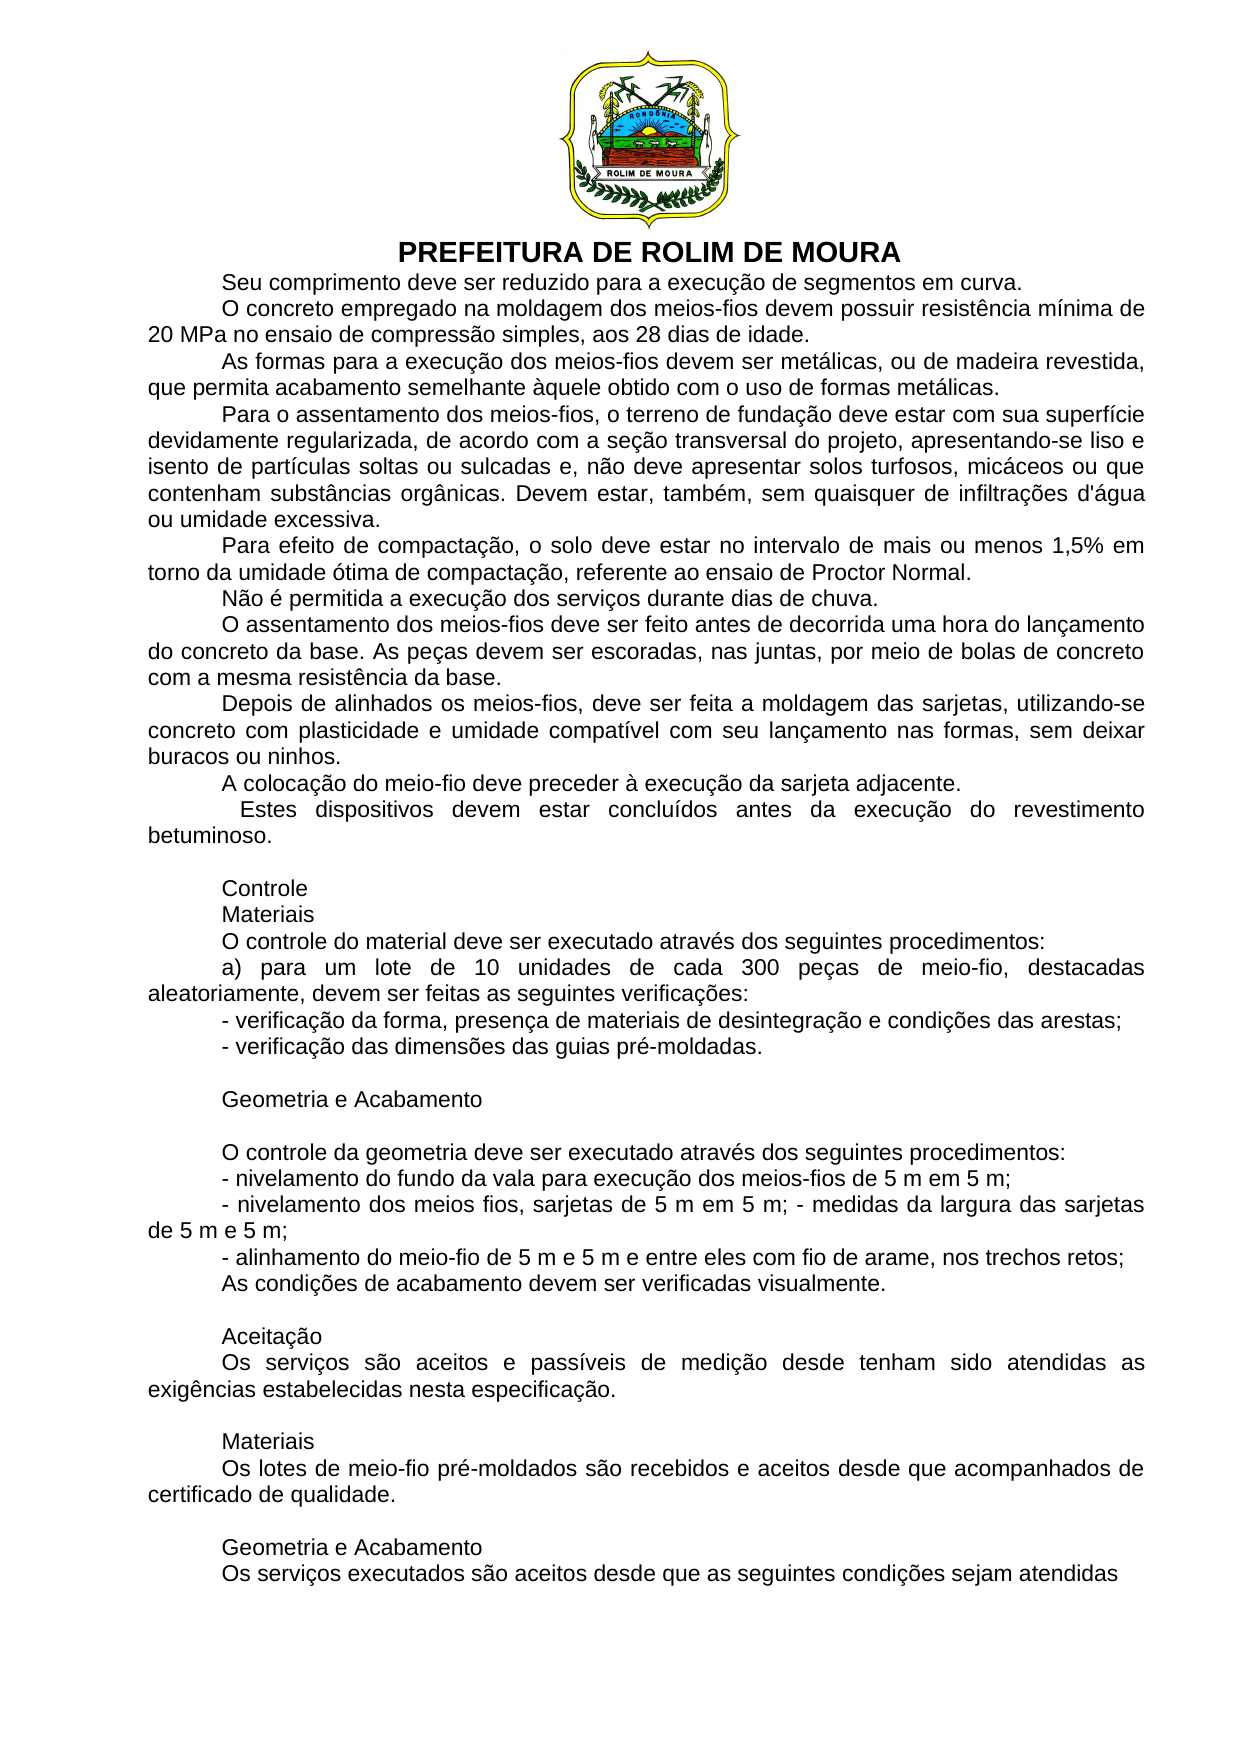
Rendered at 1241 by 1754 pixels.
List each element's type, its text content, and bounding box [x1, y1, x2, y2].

text Os lotes de meio-fio pré-moldados são recebidos e aceitos desde que acompanhados de certificado de qualidade. [148, 1455, 1146, 1507]
text - verificação da forma, presença de materiais de desintegração e condições das arestas; [148, 1007, 1146, 1033]
text Aceitação [148, 1323, 1146, 1349]
text Seu comprimento deve ser reduzido para a execução de segmentos em curva. [148, 269, 1146, 295]
text - nivelamento do fundo da vala para execução dos meios-fios de 5 m em 5 m; [148, 1165, 1146, 1191]
text A colocação do meio-fio deve preceder à execução da sarjeta adjacente. [148, 769, 1146, 796]
text Os serviços executados são aceitos desde que as seguintes condições sejam atendidas [148, 1560, 1146, 1586]
text Controle [148, 875, 1146, 901]
text Depois de alinhados os meios-fios, deve ser feita a moldagem das sarjetas, utilizando-se concreto com plasticidade e umidade compatível com seu lançamento nas formas, sem deixar buracos ou ninhos. [148, 690, 1146, 769]
picture [555, 46, 744, 234]
text Os serviços são aceitos e passíveis de medição desde tenham sido atendidas as exigências estabelecidas nesta especificação. [148, 1349, 1146, 1402]
text a) para um lote de 10 unidades de cada 300 peças de meio-fio, destacadas aleatoriamente, devem ser feitas as seguintes verificações: [148, 954, 1146, 1007]
text Geometria e Acabamento [148, 1086, 1146, 1112]
text Para efeito de compactação, o solo deve estar no intervalo de mais ou menos 1,5% em torno da umidade ótima de compactação, referente ao ensaio de Proctor Normal. [148, 532, 1146, 585]
text Materiais [148, 1428, 1146, 1455]
text As formas para a execução dos meios-fios devem ser metálicas, ou de madeira revestida, que permita acabamento semelhante àquele obtido com o uso de formas metálicas. [148, 348, 1146, 401]
text Geometria e Acabamento [148, 1534, 1146, 1560]
text - alinhamento do meio-fio de 5 m e 5 m e entre eles com fio de arame, nos trechos retos; [148, 1244, 1146, 1270]
text Estes dispositivos devem estar concluídos antes da execução do revestimento betuminoso. [148, 796, 1146, 848]
text Para o assentamento dos meios-fios, o terreno de fundação deve estar com sua superfície devidamente regularizada, de acordo com a seção transversal do projeto, apresentando-se liso e isento de partículas soltas ou sulcadas e, não deve apresentar solos turfosos, micáceos ou que contenham substâncias orgânicas. Devem estar, também, sem quaisquer de infiltrações d'água ou umidade excessiva. [148, 401, 1146, 532]
text O assentamento dos meios-fios deve ser feito antes de decorrida uma hora do lançamento do concreto da base. As peças devem ser escoradas, nas juntas, por meio de bolas de concreto com a mesma resistência da base. [148, 611, 1146, 690]
text - verificação das dimensões das guias pré-moldadas. [148, 1033, 1146, 1059]
text - nivelamento dos meios fios, sarjetas de 5 m em 5 m; - medidas da largura das sarjetas de 5 m e 5 m; [148, 1191, 1146, 1244]
text O controle do material deve ser executado através dos seguintes procedimentos: [148, 928, 1146, 954]
text Materiais [148, 901, 1146, 928]
text O controle da geometria deve ser executado através dos seguintes procedimentos: [148, 1138, 1146, 1165]
text As condições de acabamento devem ser verificadas visualmente. [148, 1270, 1146, 1297]
text O concreto empregado na moldagem dos meios-fios devem possuir resistência mínima de 20 MPa no ensaio de compressão simples, aos 28 dias de idade. [148, 295, 1146, 348]
text Não é permitida a execução dos serviços durante dias de chuva. [148, 585, 1146, 611]
